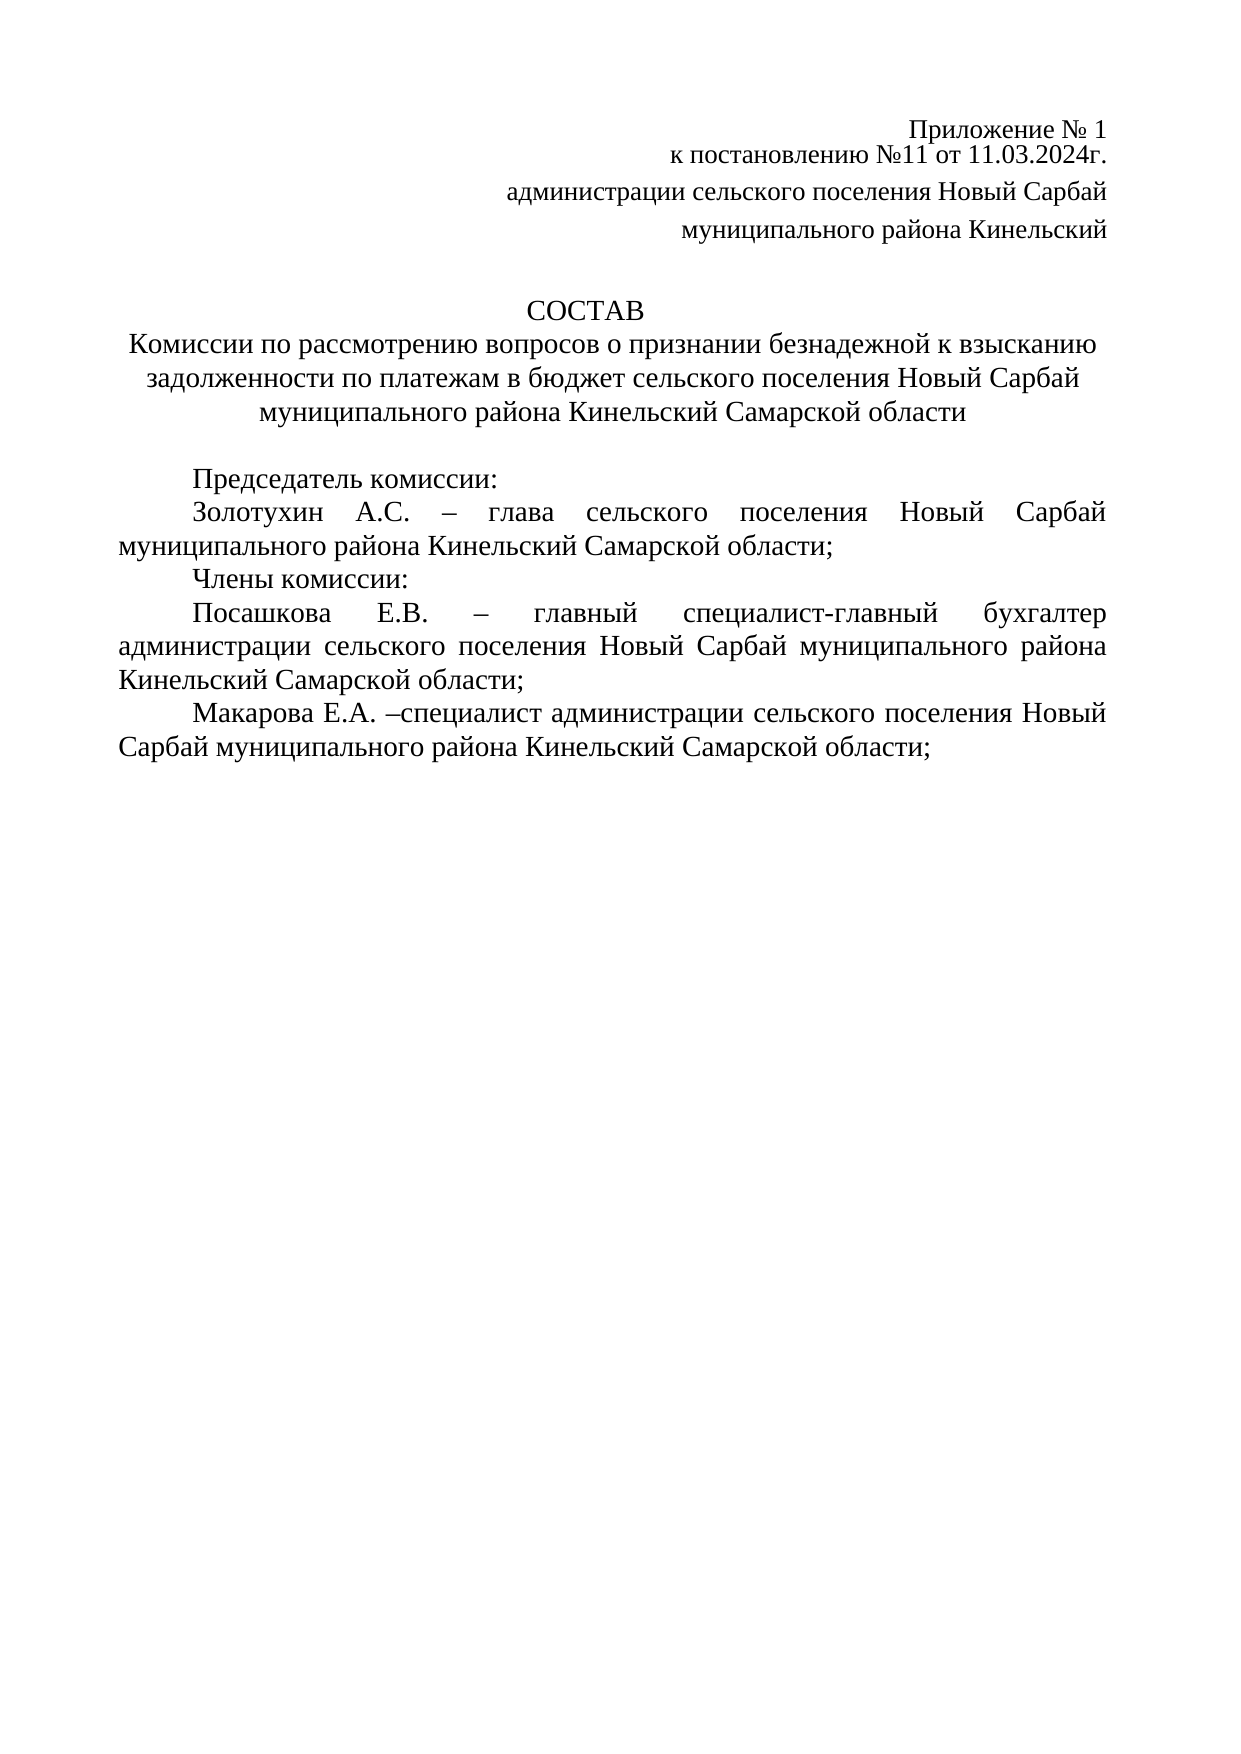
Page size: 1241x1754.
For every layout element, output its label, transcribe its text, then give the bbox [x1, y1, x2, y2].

text СОСТАВ [118, 293, 1107, 327]
text Приложение № 1 [118, 118, 1107, 143]
text Макарова Е.А. –специалист администрации сельского поселения Новый Сарбай муниципального района Кинельский Самарской области; [118, 696, 1107, 763]
text Посашкова Е.В. – главный специалист-главный бухгалтер администрации сельского поселения Новый Сарбай муниципального района Кинельский Самарской области; [118, 595, 1107, 696]
text администрации сельского поселения Новый Сарбай [118, 181, 1107, 206]
text муниципального района Кинельский [118, 218, 1107, 243]
text Члены комиссии: [118, 561, 1107, 595]
text Золотухин А.С. – глава сельского поселения Новый Сарбай муниципального района Кинельский Самарской области; [118, 494, 1107, 561]
text к постановлению №11 от 11.03.2024г. [118, 143, 1107, 168]
text Комиссии по рассмотрению вопросов о признании безнадежной к взысканию задолженности по платежам в бюджет сельского поселения Новый Сарбай муниципального района Кинельский Самарской области [118, 327, 1107, 427]
text Председатель комиссии: [118, 461, 1078, 494]
